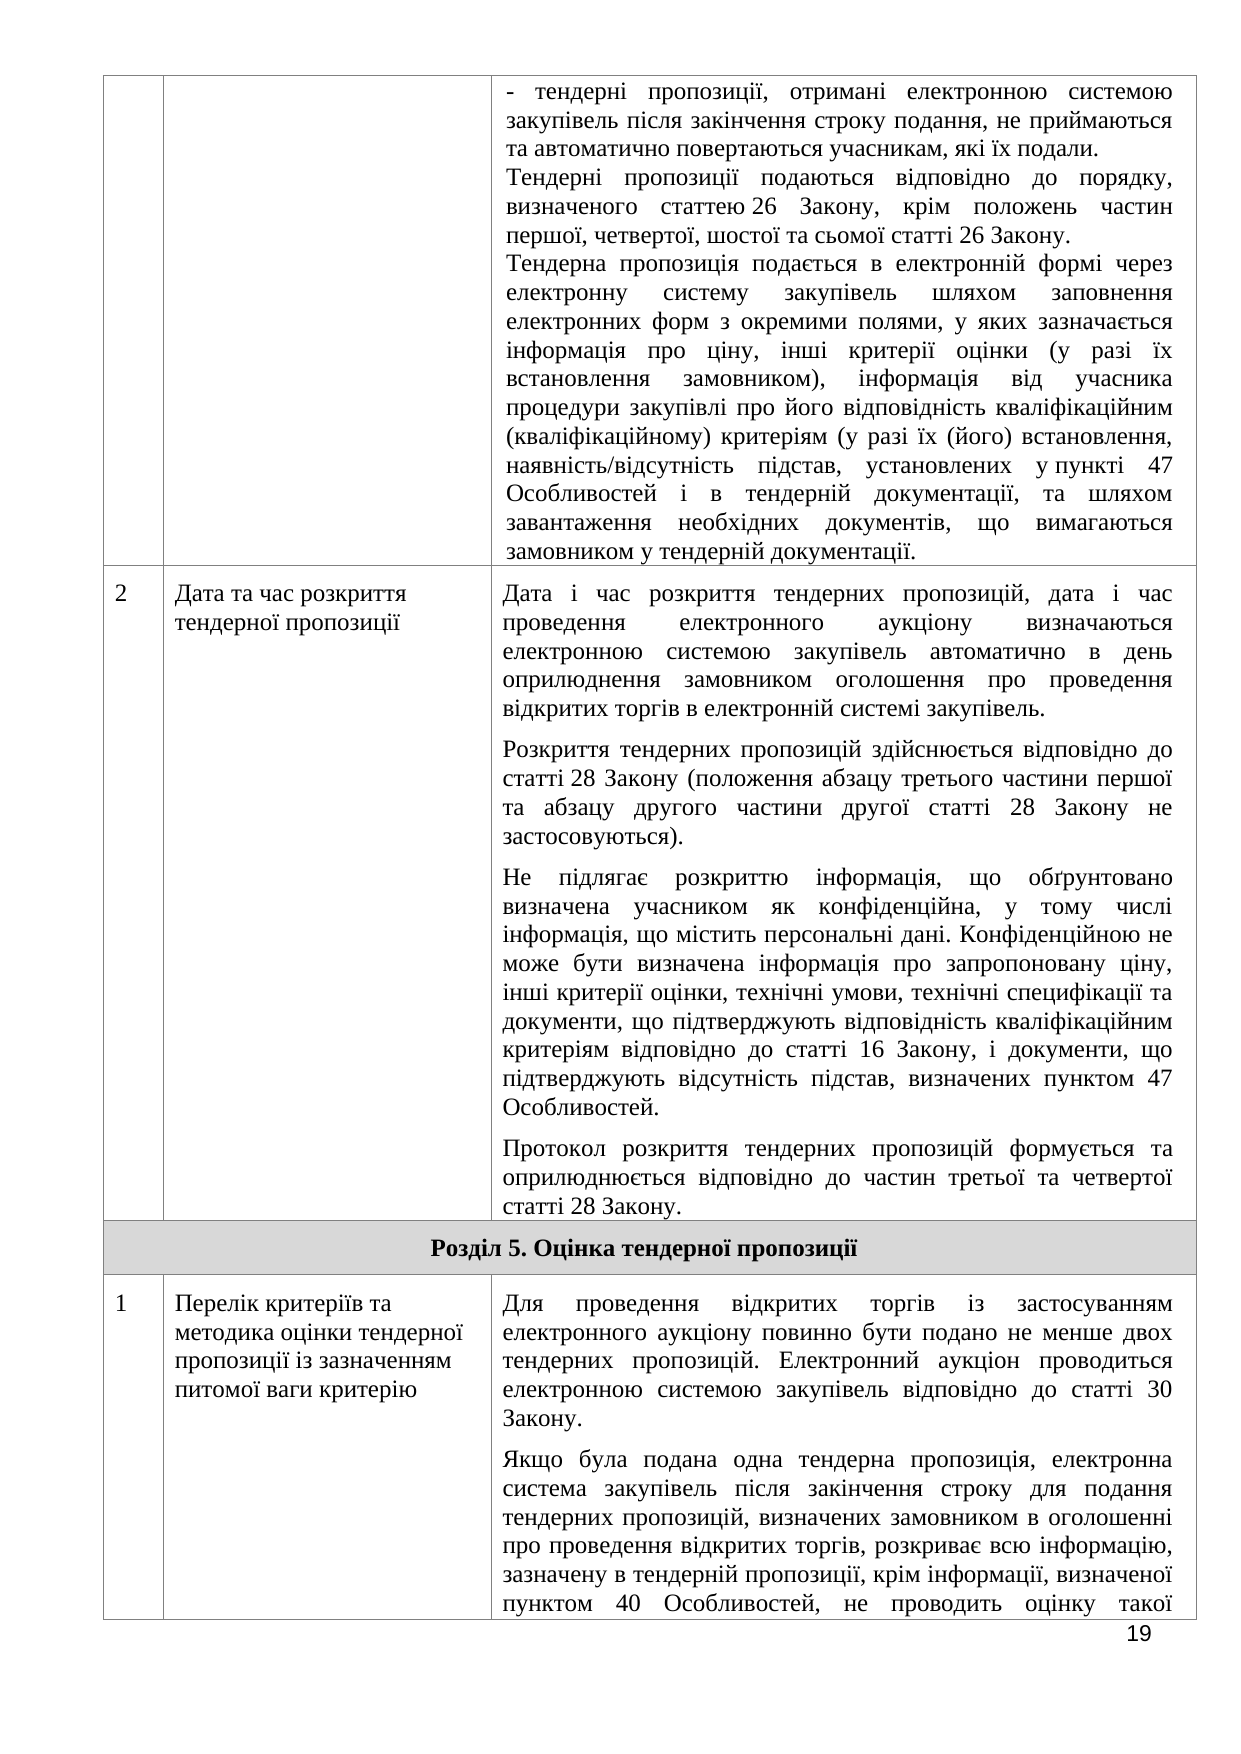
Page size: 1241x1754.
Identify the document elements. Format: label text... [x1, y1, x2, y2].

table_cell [164, 76, 491, 565]
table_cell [492, 76, 1196, 565]
table_cell 2 [104, 566, 163, 1219]
table_cell 1 [104, 1275, 163, 1619]
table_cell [492, 1275, 1196, 1619]
table_cell Дата та час розкриття тендерної пропозиції [164, 566, 491, 1219]
table_cell Дата і час розкриття тендерних пропозицій, дата і час проведення електронного аукціону визначаються електронною системою закупівель автоматично в день оприлюднення замовником оголошення про проведення відкритих торгів в електронній системі закупівель. Розкриття тендерних пропозицій здійснюється відповідно до статті 28 Закону (положення абзацу третього частини першої та абзацу другого частини другої статті 28 Закону не застосовуються). Не підлягає розкриттю інформація, що обґрунтовано визначена учасником як конфіденційна, у тому числі інформація, що містить персональні дані. Конфіденційною не може бути визначена інформація про запропоновану ціну, інші критерії оцінки, технічні умови, технічні специфікації та документи, що підтверджують відповідність кваліфікаційним критеріям відповідно до статті 16 Закону, і документи, що підтверджують відсутність підстав, визначених пунктом 47 Особливостей. Протокол розкриття тендерних пропозицій формується та оприлюднюється відповідно до частин третьої та четвертої статті 28 Закону. [492, 566, 1196, 1219]
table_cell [164, 1275, 491, 1619]
table_cell Розділ 5. Оцінка тендерної пропозиції [104, 1221, 1196, 1274]
table_cell 1 [104, 76, 163, 565]
